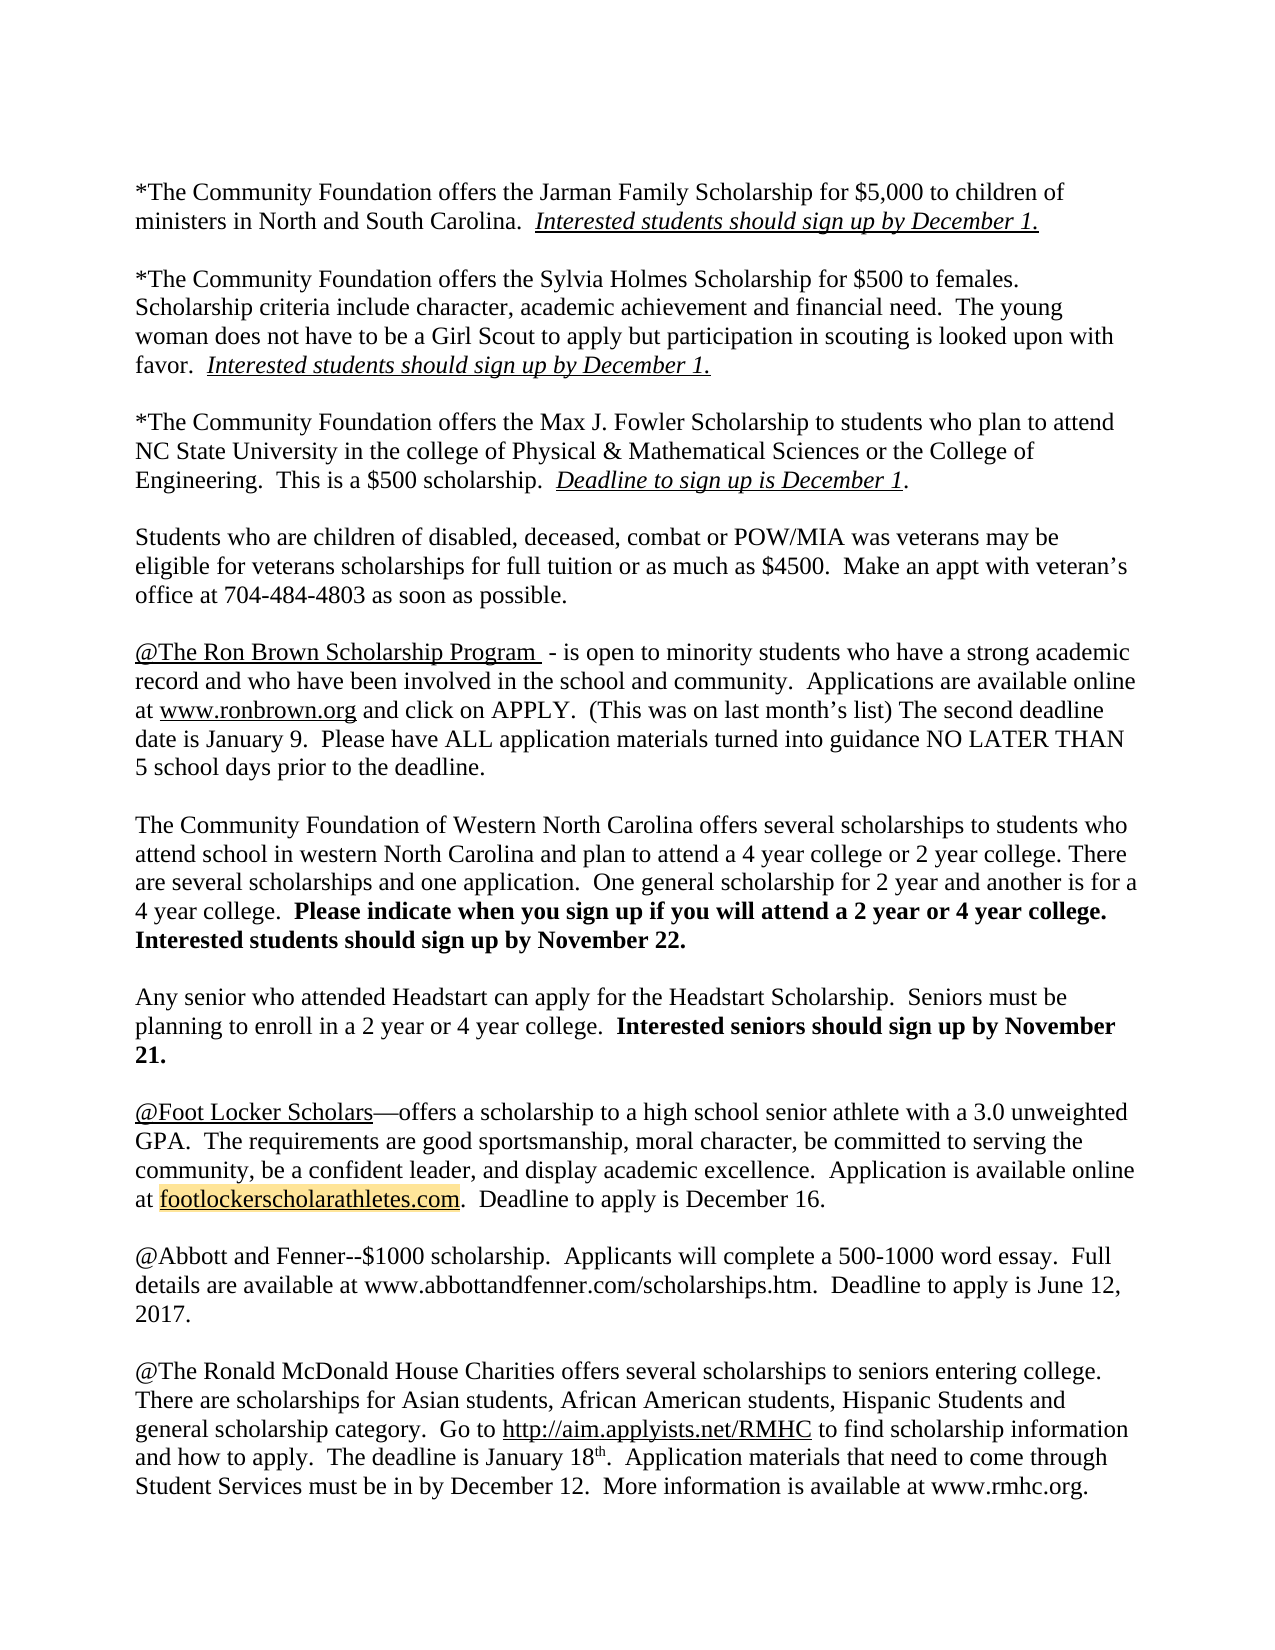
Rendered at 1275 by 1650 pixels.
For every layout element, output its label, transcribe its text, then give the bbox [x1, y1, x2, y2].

text *The Community Foundation offers the Max J. Fowler Scholarship to students who plan to attend NC State University in the college of Physical & Mathematical Sciences or the College of Engineering. This is a $500 scholarship. Deadline to sign up is December 1. [135, 407, 1140, 494]
text @Foot Locker Scholars—offers a scholarship to a high school senior athlete with a 3.0 unweighted GPA. The requirements are good sportsmanship, moral character, be committed to serving the community, be a confident leader, and display academic excellence. Application is available online at footlockerscholarathletes.com. Deadline to apply is December 16. [135, 1097, 1140, 1212]
text @The Ron Brown Scholarship Program - is open to minority students who have a strong academic record and who have been involved in the school and community. Applications are available online at www.ronbrown.org and click on APPLY. (This was on last month’s list) The second deadline date is January 9. Please have ALL application materials turned into guidance NO LATER THAN 5 school days prior to the deadline. [135, 637, 1140, 781]
text Any senior who attended Headstart can apply for the Headstart Scholarship. Seniors must be planning to enroll in a 2 year or 4 year college. Interested seniors should sign up by November 21. [135, 982, 1140, 1069]
text @Abbott and Fenner--$1000 scholarship. Applicants will complete a 500-1000 word essay. Full details are available at www.abbottandfenner.com/scholarships.htm. Deadline to apply is June 12, 2017. [204, 1241, 1140, 1327]
text @The Ronald McDonald House Charities offers several scholarships to seniors entering college. There are scholarships for Asian students, African American students, Hispanic Students and general scholarship category. Go to http://aim.applyists.net/RMHC to find scholarship information and how to apply. The deadline is January 18th. Application materials that need to come through Student Services must be in by December 12. More information is available at www.rmhc.org. [135, 1356, 1140, 1500]
text The Community Foundation of Western North Carolina offers several scholarships to students who attend school in western North Carolina and plan to attend a 4 year college or 2 year college. There are several scholarships and one application. One general scholarship for 2 year and another is for a 4 year college. Please indicate when you sign up if you will attend a 2 year or 4 year college. Interested students should sign up by November 22. [135, 810, 1140, 954]
text *The Community Foundation offers the Sylvia Holmes Scholarship for $500 to females. Scholarship criteria include character, academic achievement and financial need. The young woman does not have to be a Girl Scout to apply but participation in scouting is looked upon with favor. Interested students should sign up by December 1. [135, 264, 1140, 379]
text Students who are children of disabled, deceased, combat or POW/MIA was veterans may be eligible for veterans scholarships for full tuition or as much as $4500. Make an appt with veteran’s office at 704-484-4803 as soon as possible. [135, 522, 1140, 609]
text *The Community Foundation offers the Jarman Family Scholarship for $5,000 to children of ministers in North and South Carolina. Interested students should sign up by December 1. [135, 177, 1140, 235]
